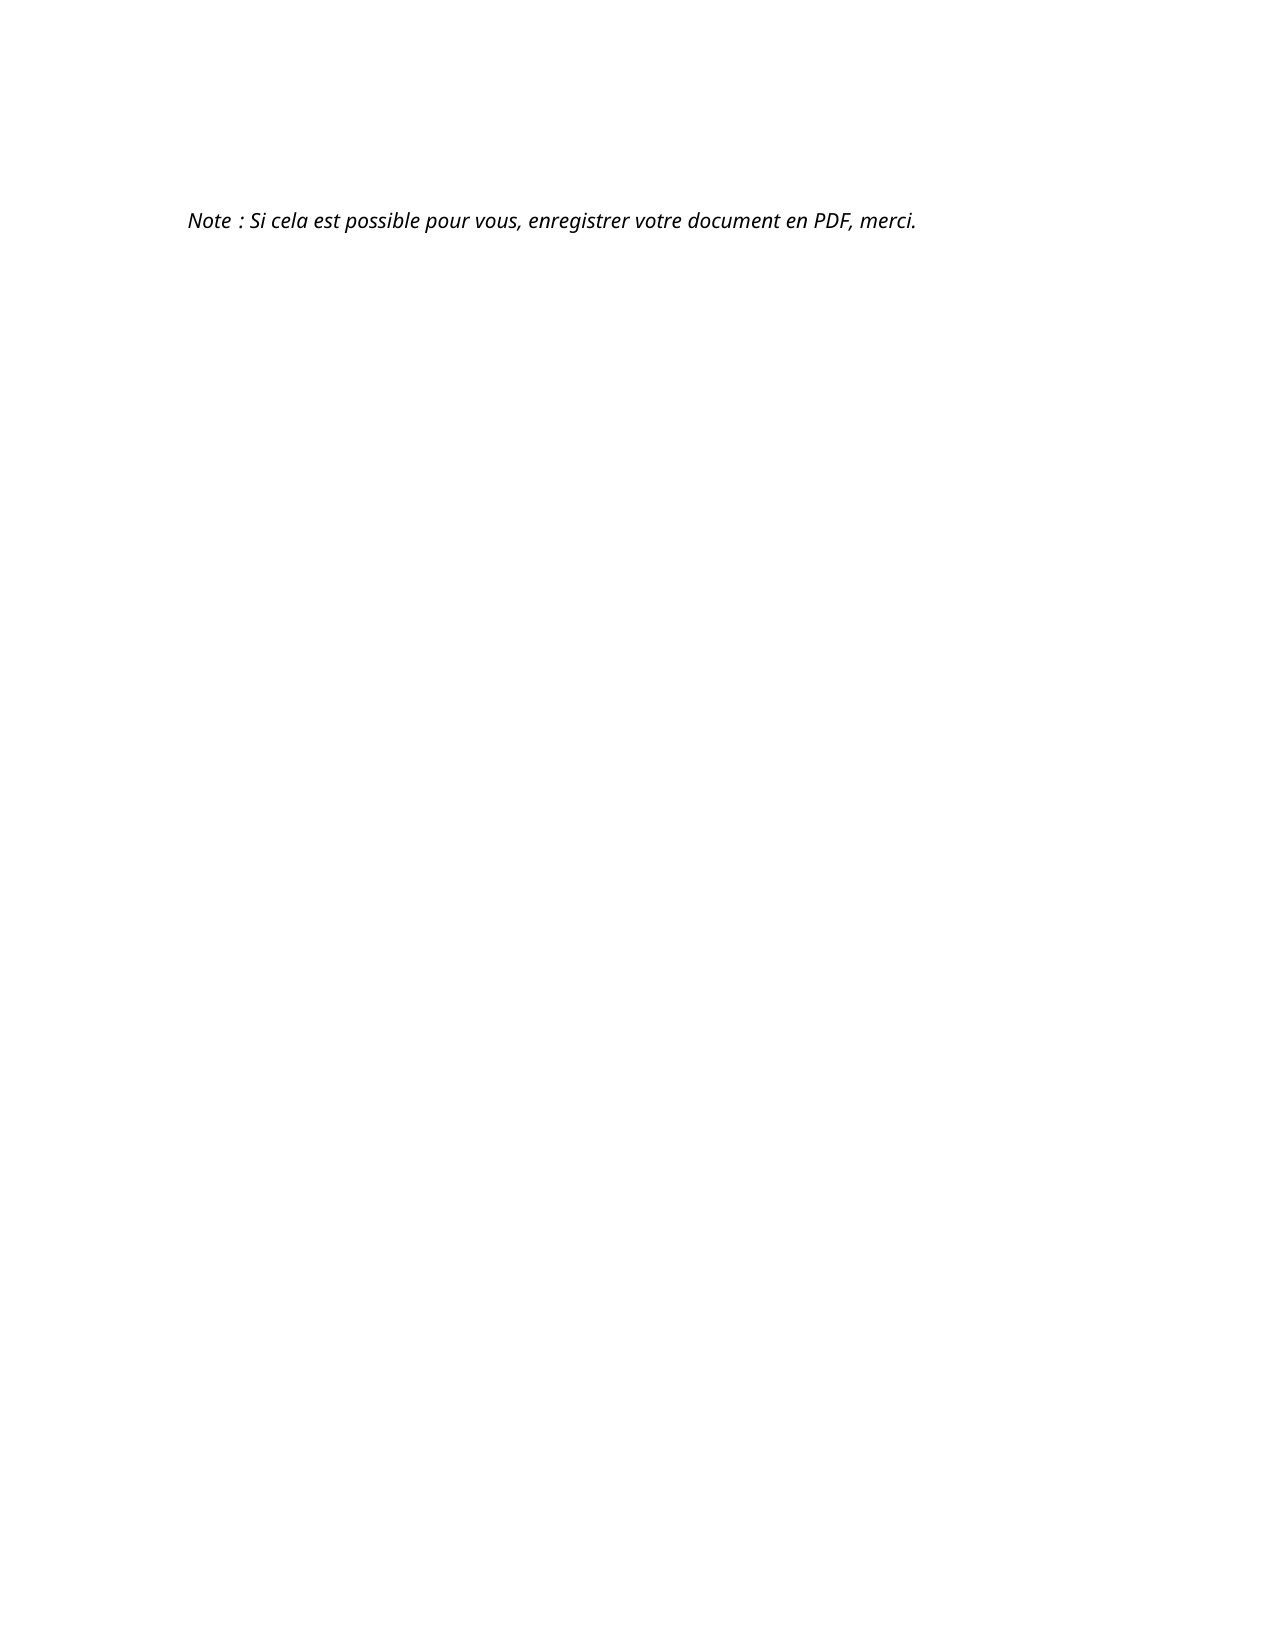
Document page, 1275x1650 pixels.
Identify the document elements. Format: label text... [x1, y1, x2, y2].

text Note : Si cela est possible pour vous, enregistrer votre document en PDF, merci. [187, 206, 1152, 234]
